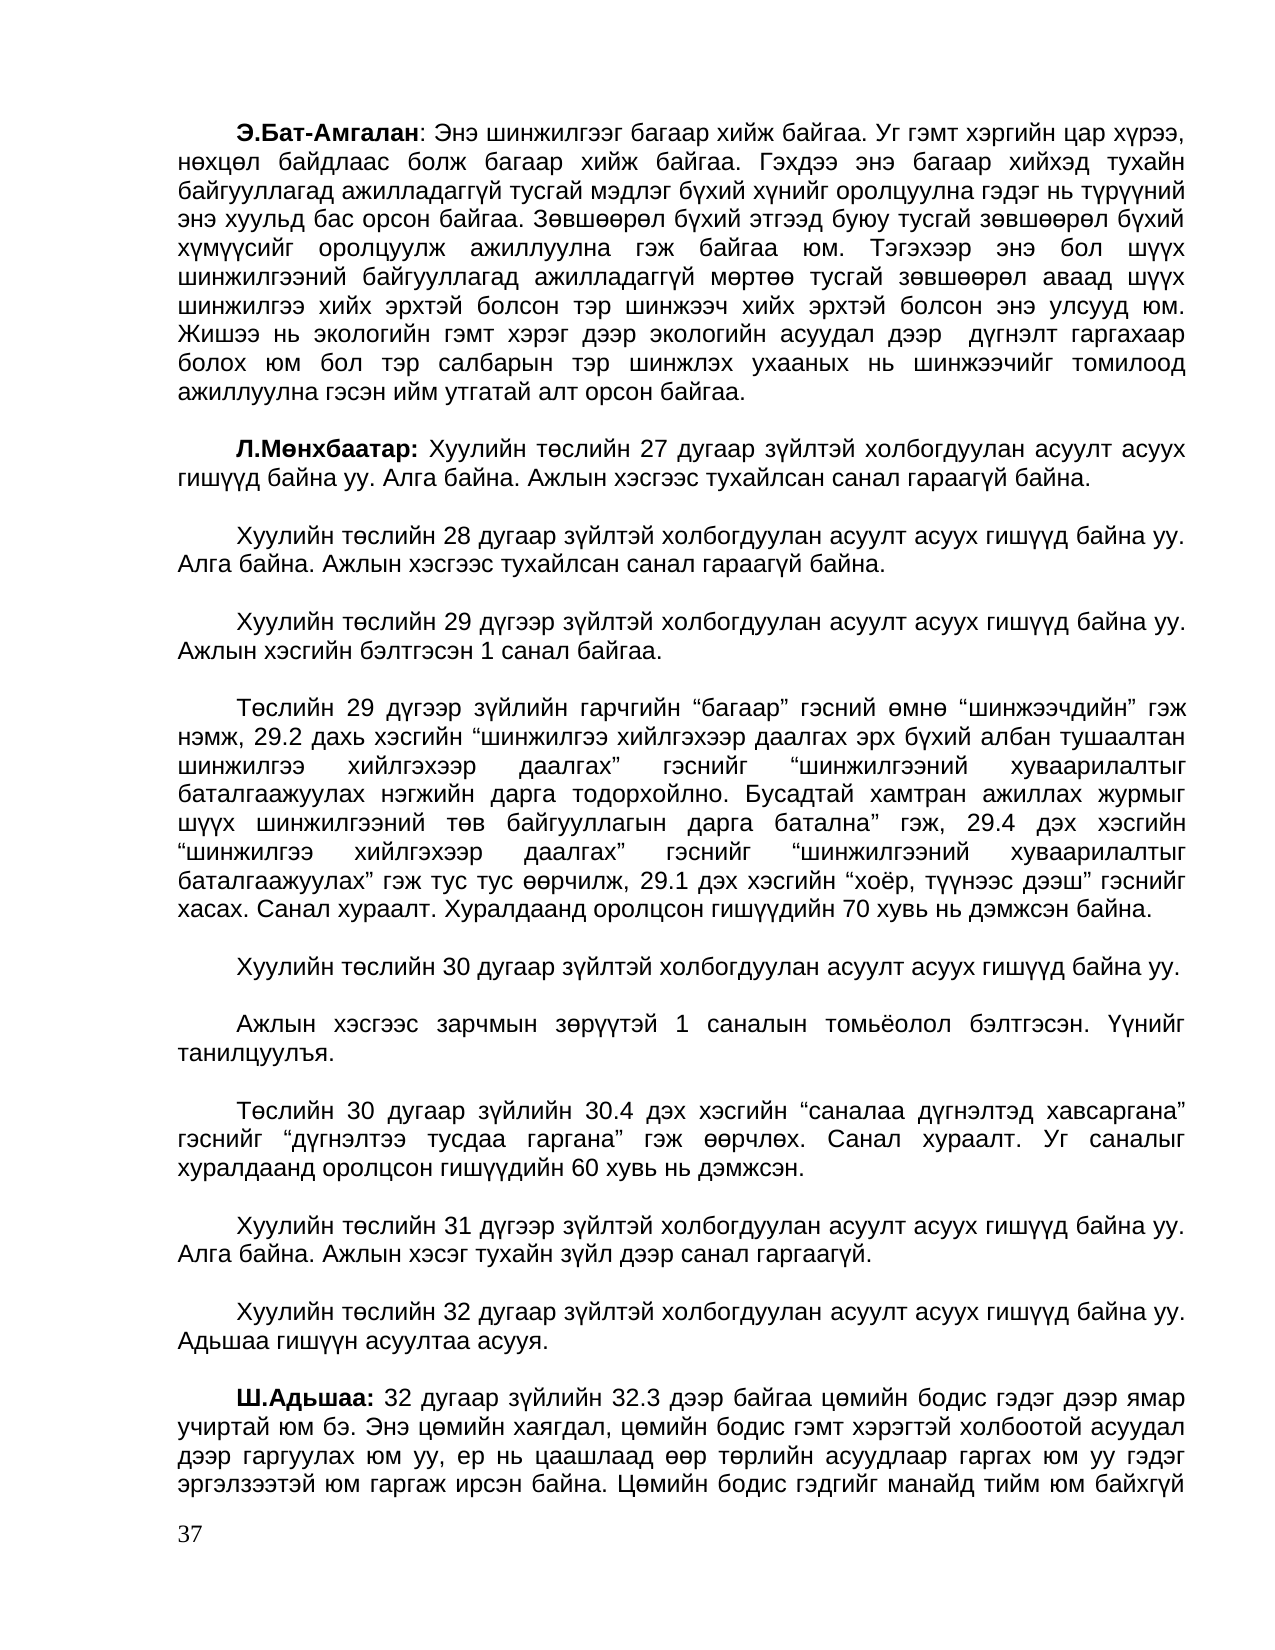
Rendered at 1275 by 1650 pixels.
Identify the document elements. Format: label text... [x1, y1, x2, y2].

text Ажлын хэсгээс зарчмын зөрүүтэй 1 саналын томьёолол бэлтгэсэн. Үүнийг танилцуулъя. [177, 1009, 1186, 1067]
text Хуулийн төслийн 28 дугаар зүйлтэй холбогдуулан асуулт асуух гишүүд байна уу. Алга байна. Ажлын хэсгээс тухайлсан санал гараагүй байна. [177, 521, 1186, 578]
text Хуулийн төслийн 29 дүгээр зүйлтэй холбогдуулан асуулт асуух гишүүд байна уу. Ажлын хэсгийн бэлтгэсэн 1 санал байгаа. [177, 607, 1186, 664]
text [177, 1383, 1186, 1498]
text Л.Мөнхбаатар: Хуулийн төслийн 27 дугаар зүйлтэй холбогдуулан асуулт асуух гишүүд байна уу. Алга байна. Ажлын хэсгээс тухайлсан санал гараагүй байна. [177, 434, 1186, 492]
text Хуулийн төслийн 32 дугаар зүйлтэй холбогдуулан асуулт асуух гишүүд байна уу. Адьшаа гишүүн асуултаа асууя. [177, 1297, 1186, 1354]
text Хуулийн төслийн 30 дугаар зүйлтэй холбогдуулан асуулт асуух гишүүд байна уу. [177, 952, 1186, 981]
text Э.Бат-Амгалан: Энэ шинжилгээг багаар хийж байгаа. Уг гэмт хэргийн цар хүрээ, нөхцөл байдлаас болж багаар хийж байгаа. Гэхдээ энэ багаар хийхэд тухайн байгууллагад ажилладаггүй тусгай мэдлэг бүхий хүнийг оролцуулна гэдэг нь түрүүний энэ хуульд бас орсон байгаа. Зөвшөөрөл бүхий этгээд буюу тусгай зөвшөөрөл бүхий хүмүүсийг оролцуулж ажиллуулна гэж байгаа юм. Тэгэхээр энэ бол шүүх шинжилгээний байгууллагад ажилладаггүй мөртөө тусгай зөвшөөрөл аваад шүүх шинжилгээ хийх эрхтэй болсон тэр шинжээч хийх эрхтэй болсон энэ улсууд юм. Жишээ нь экологийн гэмт хэрэг дээр экологийн асуудал дээр дүгнэлт гаргахаар болох юм бол тэр салбарын тэр шинжлэх ухааных нь шинжээчийг томилоод ажиллуулна гэсэн ийм утгатай алт орсон байгаа. [177, 118, 1186, 406]
text Төслийн 30 дугаар зүйлийн 30.4 дэх хэсгийн “саналаа дүгнэлтэд хавсаргана” гэснийг “дүгнэлтээ тусдаа гаргана” гэж өөрчлөх. Санал хураалт. Уг саналыг хуралдаанд оролцсон гишүүдийн 60 хувь нь дэмжсэн. [177, 1096, 1186, 1182]
text Хуулийн төслийн 31 дүгээр зүйлтэй холбогдуулан асуулт асуух гишүүд байна уу. Алга байна. Ажлын хэсэг тухайн зүйл дээр санал гаргаагүй. [177, 1211, 1186, 1268]
text Төслийн 29 дүгээр зүйлийн гарчгийн “багаар” гэсний өмнө “шинжээчдийн” гэж нэмж, 29.2 дахь хэсгийн “шинжилгээ хийлгэхээр даалгах эрх бүхий албан тушаалтан шинжилгээ хийлгэхээр даалгах” гэснийг “шинжилгээний хуваарилалтыг баталгаажуулах нэгжийн дарга тодорхойлно. Бусадтай хамтран ажиллах журмыг шүүх шинжилгээний төв байгууллагын дарга батална” гэж, 29.4 дэх хэсгийн “шинжилгээ хийлгэхээр даалгах” гэснийг “шинжилгээний хуваарилалтыг баталгаажуулах” гэж тус тус өөрчилж, 29.1 дэх хэсгийн “хоёр, түүнээс дээш” гэснийг хасах. Санал хураалт. Хуралдаанд оролцсон гишүүдийн 70 хувь нь дэмжсэн байна. [177, 693, 1186, 923]
